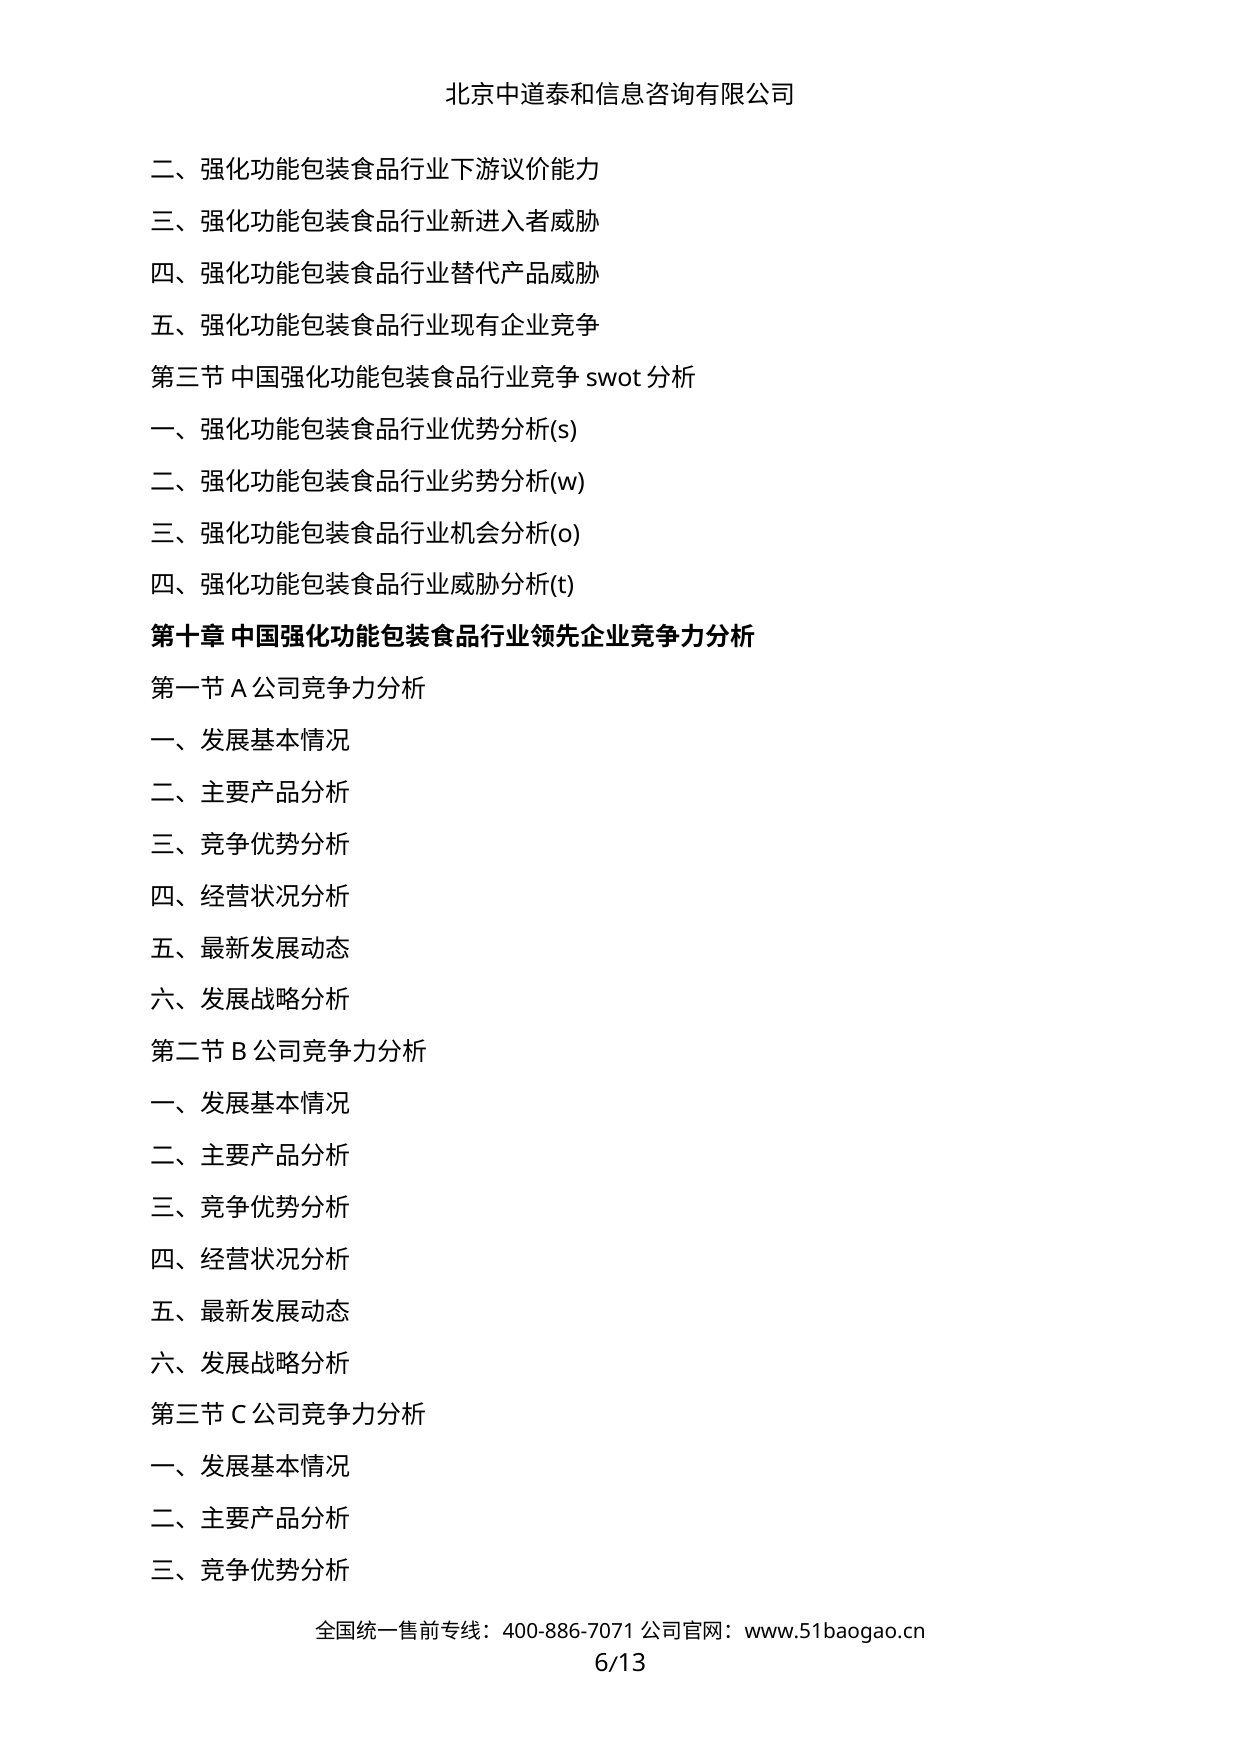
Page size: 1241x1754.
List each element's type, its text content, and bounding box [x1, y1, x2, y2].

text 三、强化功能包装食品行业机会分析(o) [150, 513, 1090, 549]
text 二、主要产品分析 [150, 772, 1090, 809]
text 三、强化功能包装食品行业新进入者威胁 [150, 202, 1090, 238]
text 二、强化功能包装食品行业劣势分析(w) [150, 461, 1090, 497]
text 第十章 中国强化功能包装食品行业领先企业竞争力分析 [150, 617, 1090, 653]
text 五、最新发展动态 [150, 1291, 1090, 1327]
text 四、强化功能包装食品行业威胁分析(t) [150, 565, 1090, 601]
text 第三节 C公司竞争力分析 [150, 1395, 1090, 1431]
text 六、发展战略分析 [150, 980, 1090, 1016]
text 三、竞争优势分析 [150, 1551, 1090, 1587]
text 一、发展基本情况 [150, 721, 1090, 757]
text 第一节 A公司竞争力分析 [150, 669, 1090, 705]
text 四、经营状况分析 [150, 876, 1090, 912]
text 二、强化功能包装食品行业下游议价能力 [150, 150, 1090, 186]
text 四、强化功能包装食品行业替代产品威胁 [150, 254, 1090, 290]
text 四、经营状况分析 [150, 1239, 1090, 1276]
text 一、强化功能包装食品行业优势分析(s) [150, 409, 1090, 446]
text 一、发展基本情况 [150, 1447, 1090, 1483]
text 二、主要产品分析 [150, 1499, 1090, 1535]
text 五、最新发展动态 [150, 928, 1090, 964]
text 五、强化功能包装食品行业现有企业竞争 [150, 306, 1090, 342]
text 三、竞争优势分析 [150, 1187, 1090, 1224]
text 一、发展基本情况 [150, 1084, 1090, 1120]
text 二、主要产品分析 [150, 1136, 1090, 1172]
text 第三节 中国强化功能包装食品行业竞争swot分析 [150, 357, 1090, 394]
text 六、发展战略分析 [150, 1343, 1090, 1379]
text 第二节 B公司竞争力分析 [150, 1032, 1090, 1068]
text 三、竞争优势分析 [150, 824, 1090, 861]
